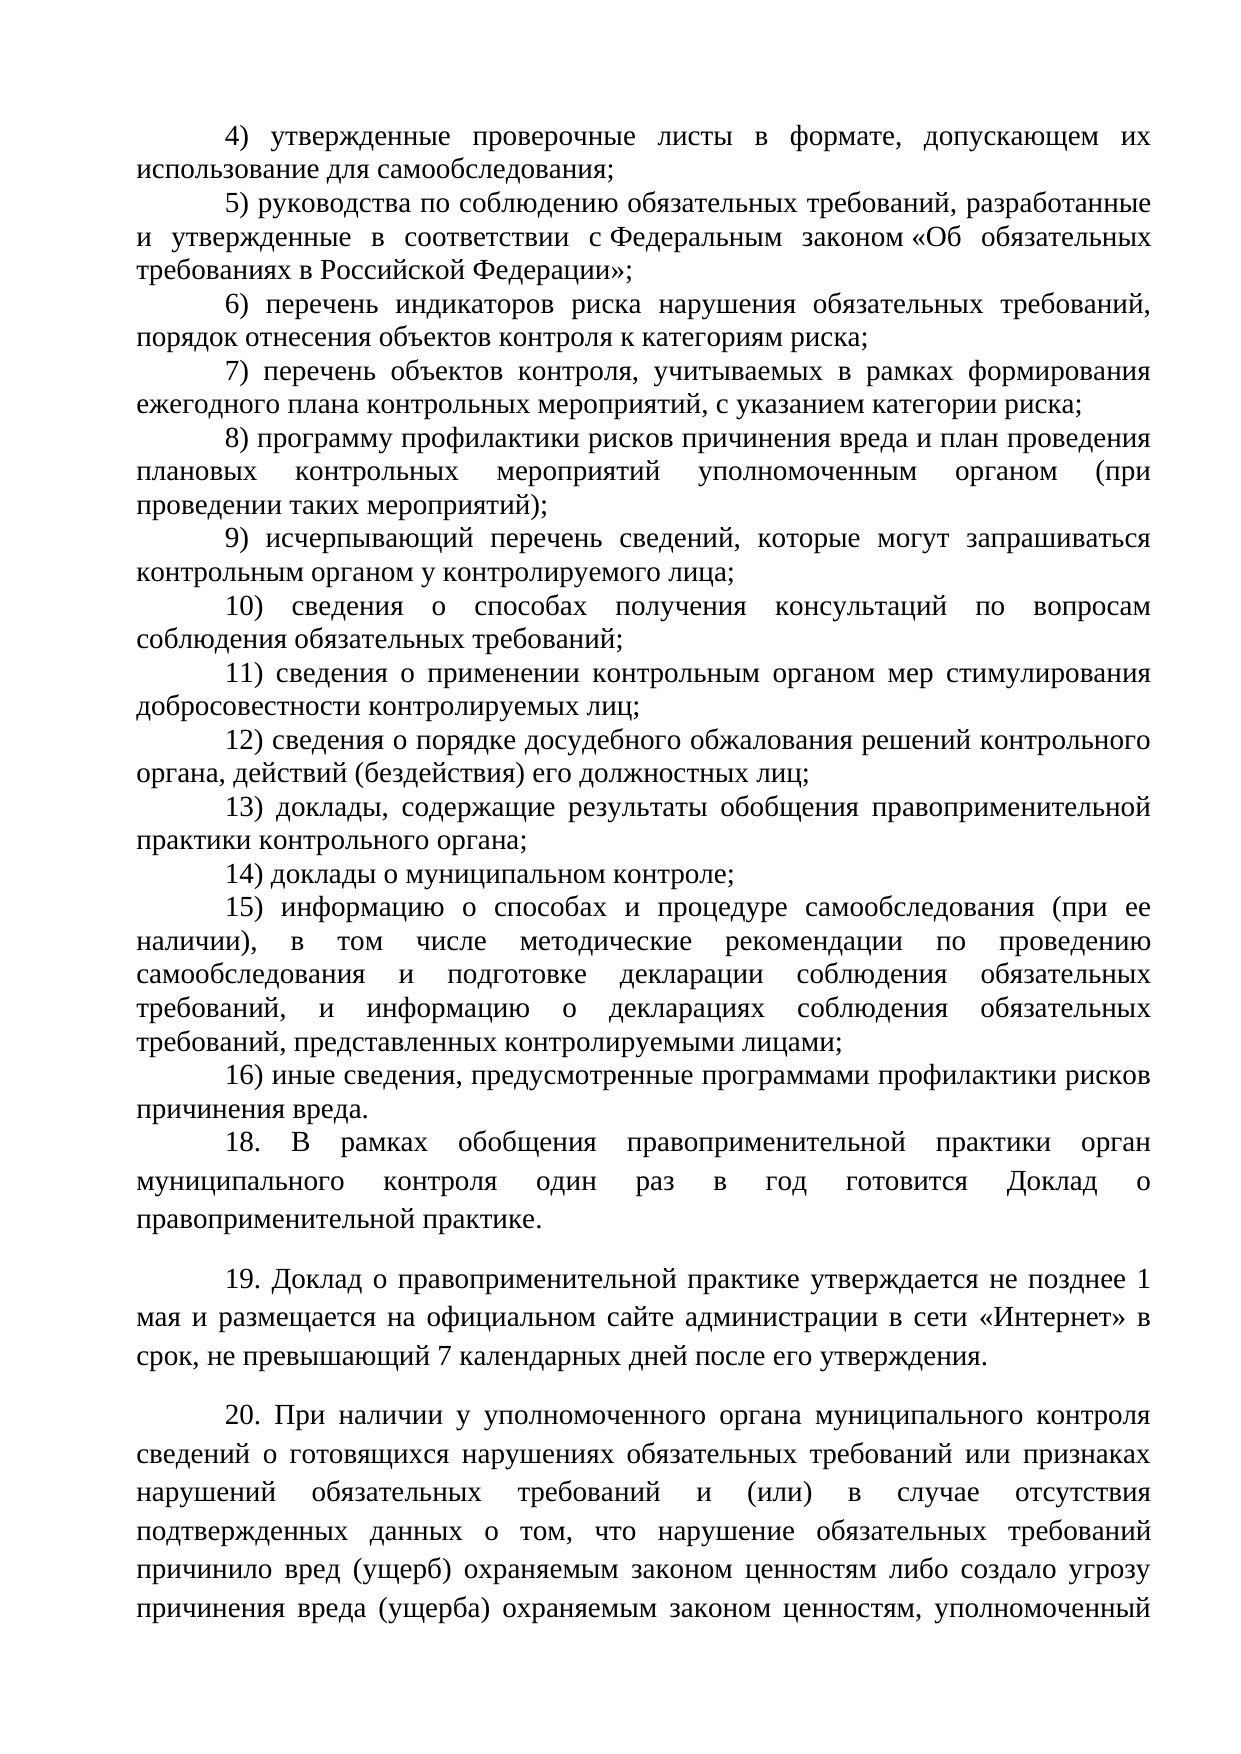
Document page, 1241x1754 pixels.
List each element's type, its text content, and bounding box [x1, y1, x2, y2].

text 18. В рамках обобщения правоприменительной практики орган муниципального контроля один раз в год готовится Доклад о правоприменительной практике. [136, 1124, 1152, 1235]
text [136, 1397, 1152, 1623]
text 13) доклады, содержащие результаты обобщения правоприменительной практики контрольного органа; [136, 789, 1152, 856]
text 10) сведения о способах получения консультаций по вопросам соблюдения обязательных требований; [136, 588, 1152, 655]
text 19. Доклад о правоприменительной практике утверждается не позднее 1 мая и размещается на официальном сайте администрации в сети «Интернет» в срок, не превышающий 7 календарных дней после его утверждения. [136, 1261, 1152, 1371]
text 4) утвержденные проверочные листы в формате, допускающем их использование для самообследования; [136, 118, 1152, 185]
text 11) сведения о применении контрольным органом мер стимулирования добросовестности контролируемых лиц; [136, 655, 1152, 722]
text 6) перечень индикаторов риска нарушения обязательных требований, порядок отнесения объектов контроля к категориям риска; [136, 286, 1152, 353]
text 14) доклады о муниципальном контроле; [136, 856, 1152, 889]
text 9) исчерпывающий перечень сведений, которые могут запрашиваться контрольным органом у контролируемого лица; [136, 521, 1152, 588]
text 12) сведения о порядке досудебного обжалования решений контрольного органа, действий (бездействия) его должностных лиц; [136, 722, 1152, 789]
text 16) иные сведения, предусмотренные программами профилактики рисков причинения вреда. [136, 1057, 1152, 1124]
text 5) руководства по соблюдению обязательных требований, разработанные и утвержденные в соответствии с Федеральным законом «Об обязательных требованиях в Российской Федерации»; [136, 185, 1152, 286]
text 8) программу профилактики рисков причинения вреда и план проведения плановых контрольных мероприятий уполномоченным органом (при проведении таких мероприятий); [136, 420, 1152, 521]
text 15) информацию о способах и процедуре самообследования (при ее наличии), в том числе методические рекомендации по проведению самообследования и подготовке декларации соблюдения обязательных требований, и информацию о декларациях соблюдения обязательных требований, представленных контролируемыми лицами; [136, 889, 1152, 1057]
text 7) перечень объектов контроля, учитываемых в рамках формирования ежегодного плана контрольных мероприятий, с указанием категории риска; [136, 353, 1152, 420]
